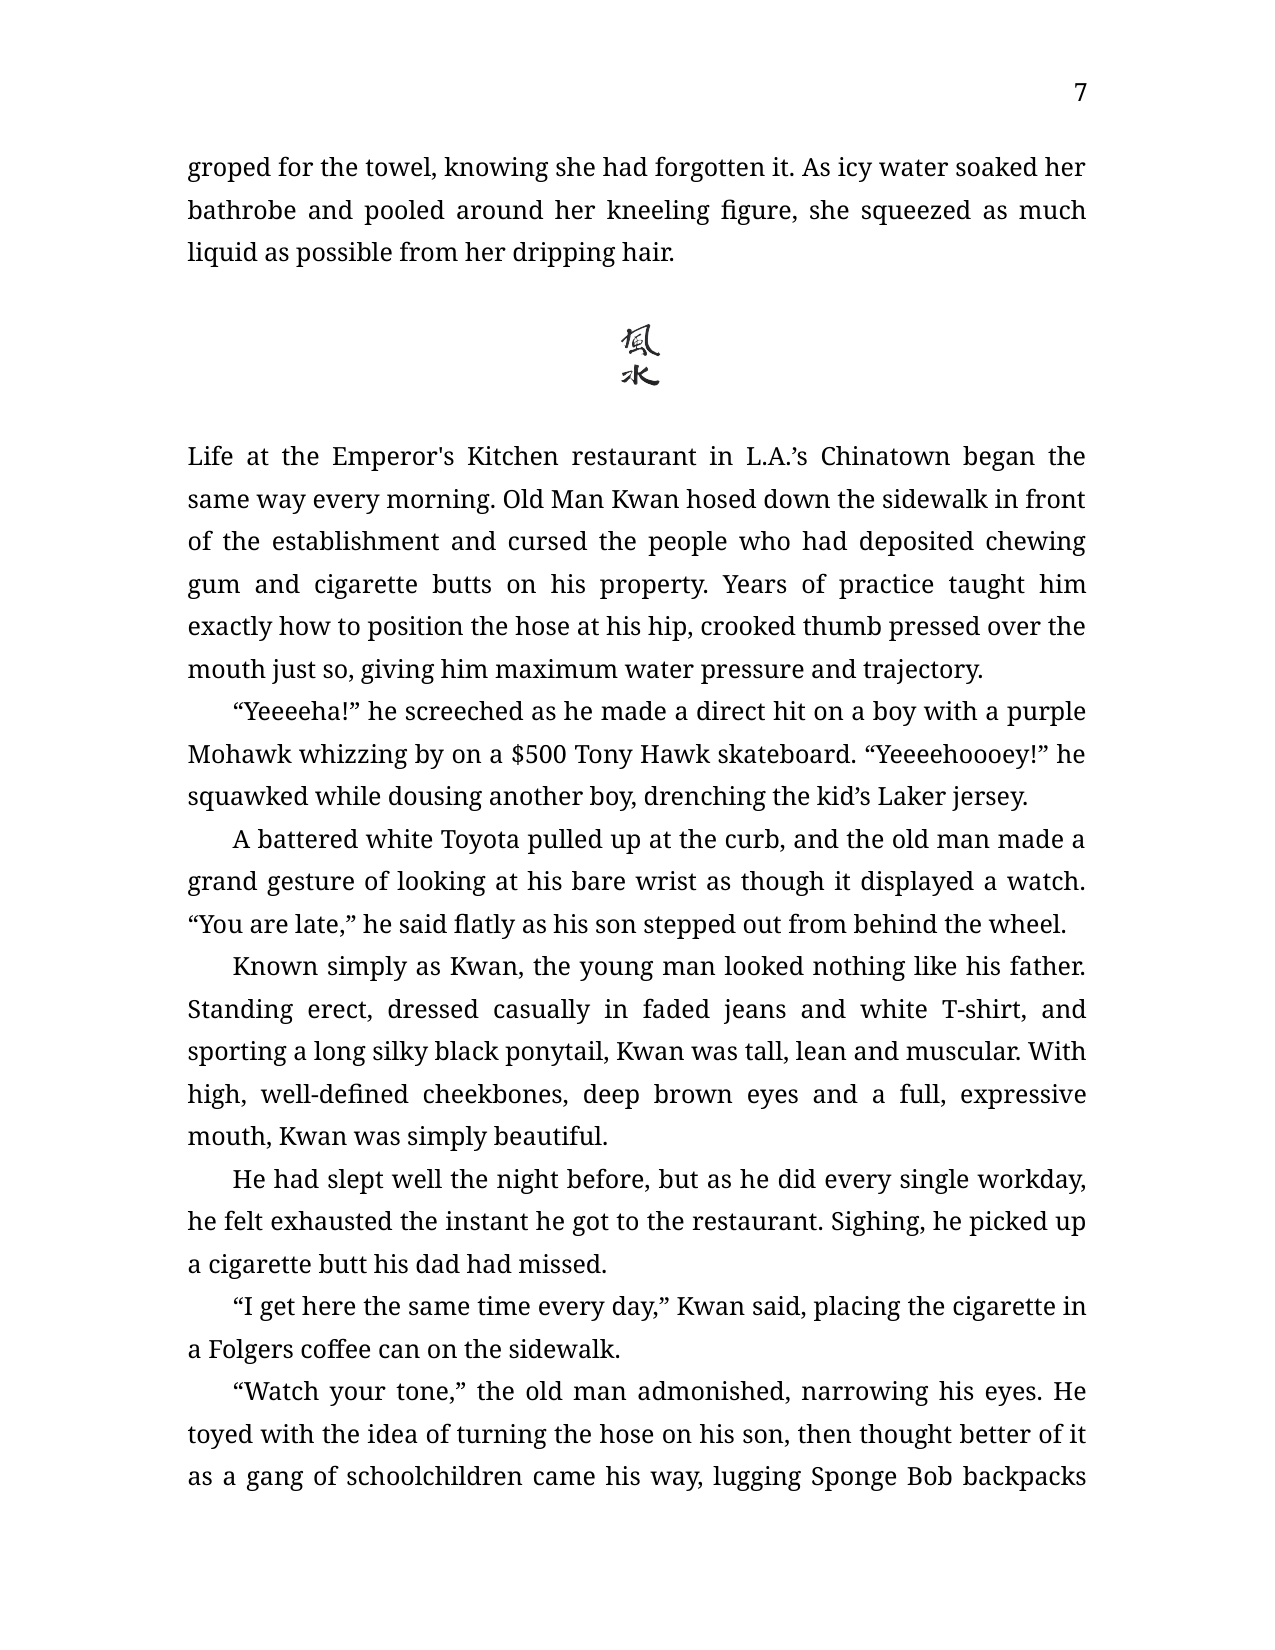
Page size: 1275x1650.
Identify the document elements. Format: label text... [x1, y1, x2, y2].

text He had slept well the night before, but as he did every single workday, he felt exhausted the instant he got to the restaurant. Sighing, he picked up a cigarette butt his dad had missed. [187, 1161, 1087, 1281]
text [187, 150, 1087, 269]
text “Yeeeeha!” he screeched as he made a direct hit on a boy with a purple Mohawk whizzing by on a $500 Tony Hawk skateboard. “Yeeeehoooey!” he squawked while dousing another boy, drenching the kid’s Laker jersey. [187, 694, 1087, 813]
text Life at the Emperor's Kitchen restaurant in L.A.’s Chinatown began the same way every morning. Old Man Kwan hosed down the sidewalk in front of the establishment and cursed the people who had deposited chewing gum and cigarette butts on his property. Years of practice taught him exactly how to position the hose at his hip, crooked thumb pressed over the mouth just so, giving him maximum water pressure and trajectory. [187, 439, 1087, 686]
text “I get here the same time every day,” Kwan said, placing the cigarette in a Folgers coffee can on the sidewalk. [187, 1289, 1087, 1366]
picture [612, 320, 663, 388]
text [187, 1374, 1087, 1493]
text Known simply as Kwan, the young man looked nothing like his father. Standing erect, dressed casually in faded jeans and white T-shirt, and sporting a long silky black ponytail, Kwan was tall, lean and muscular. With high, well-defined cheekbones, deep brown eyes and a full, expressive mouth, Kwan was simply beautiful. [187, 949, 1087, 1153]
text A battered white Toyota pulled up at the curb, and the old man made a grand gesture of looking at his bare wrist as though it displayed a watch. “You are late,” he said flatly as his son stepped out from behind the wheel. [187, 821, 1087, 941]
